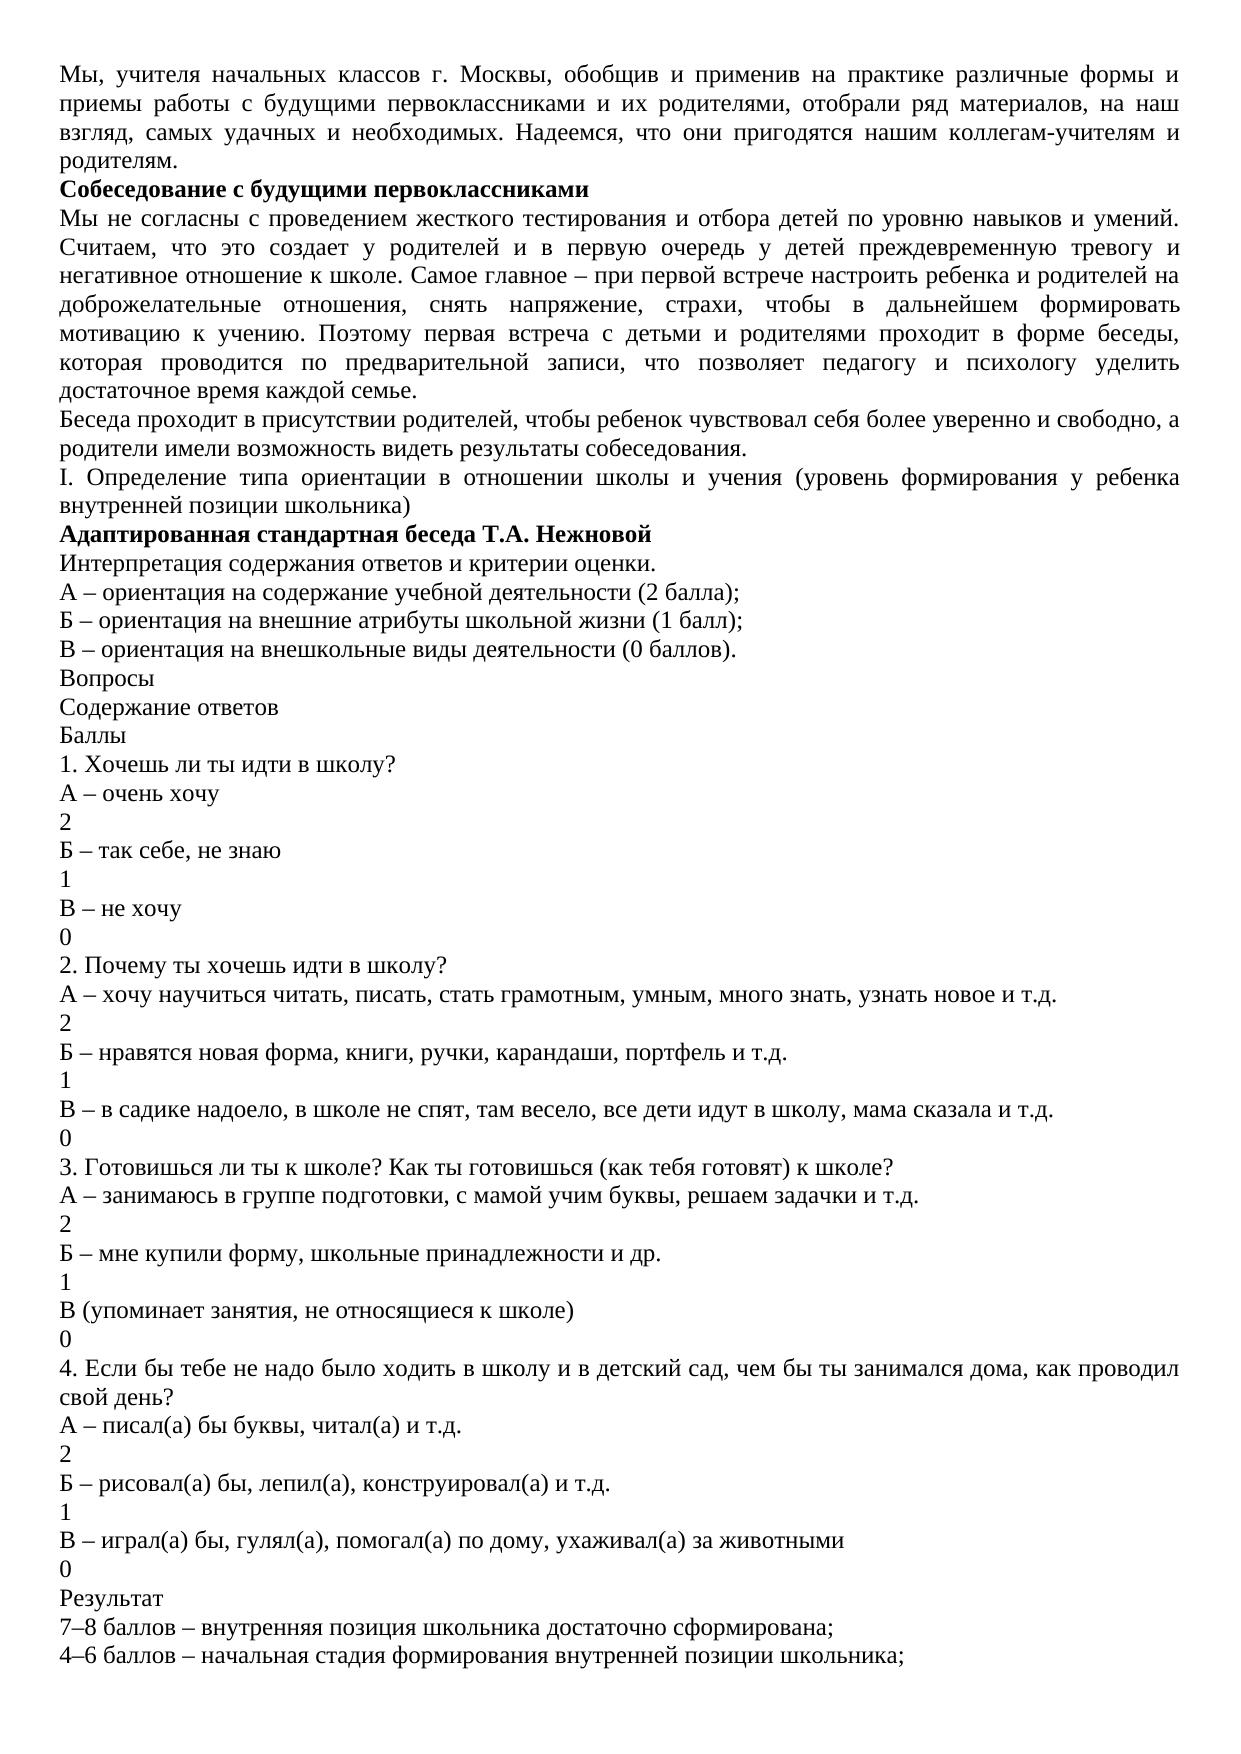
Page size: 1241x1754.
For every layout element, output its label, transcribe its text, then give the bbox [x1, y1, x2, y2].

text А – хочу научиться читать, писать, стать грамотным, умным, много знать, узнать новое и т.д. [59, 979, 1181, 1008]
text А – занимаюсь в группе подготовки, с мамой учим буквы, решаем задачки и т.д. [59, 1180, 1181, 1209]
text Мы, учителя начальных классов г. Москвы, обобщив и применив на практике различные формы и приемы работы с будущими первоклассниками и их родителями, отобрали ряд материалов, на наш взгляд, самых удачных и необходимых. Надеемся, что они пригодятся нашим коллегам-учителям и родителям. [59, 59, 1181, 174]
text 1 [59, 1497, 1181, 1525]
text Интерпретация содержания ответов и критерии оценки. [59, 548, 1181, 577]
text Б – ориентация на внешние атрибуты школьной жизни (1 балл); [59, 605, 1181, 634]
text А – очень хочу [59, 778, 1181, 807]
text В – в садике надоело, в школе не спят, там весело, все дети идут в школу, мама сказала и т.д. [59, 1094, 1181, 1123]
text А – писал(а) бы буквы, читал(а) и т.д. [59, 1410, 1181, 1439]
text Адаптированная стандартная беседа Т.А. Нежновой [59, 519, 1181, 548]
text Собеседование с будущими первоклассниками [59, 174, 1181, 203]
text 1 [59, 1065, 1181, 1094]
text Мы не согласны с проведением жесткого тестирования и отбора детей по уровню навыков и умений. Считаем, что это создает у родителей и в первую очередь у детей преждевременную тревогу и негативное отношение к школе. Самое главное – при первой встрече настроить ребенка и родителей на доброжелательные отношения, снять напряжение, страхи, чтобы в дальнейшем формировать мотивацию к учению. Поэтому первая встреча с детьми и родителями проходит в форме беседы, которая проводится по предварительной записи, что позволяет педагогу и психологу уделить достаточное время каждой семье. [59, 203, 1181, 404]
text 2. Почему ты хочешь идти в школу? [59, 950, 1181, 979]
text Содержание ответов [59, 692, 1181, 720]
text Б – мне купили форму, школьные принадлежности и др. [59, 1238, 1181, 1267]
text Б – так себе, не знаю [59, 835, 1181, 864]
text 2 [59, 1439, 1181, 1468]
text 2 [59, 1008, 1181, 1037]
text 0 [59, 1554, 1181, 1583]
text Беседа проходит в присутствии родителей, чтобы ребенок чувствовал себя более уверенно и свободно, а родители имели возможность видеть результаты собеседования. [59, 404, 1181, 462]
text 0 [59, 1324, 1181, 1353]
text 2 [59, 807, 1181, 835]
text 3. Готовишься ли ты к школе? Как ты готовишься (как тебя готовят) к школе? [59, 1152, 1181, 1180]
text 0 [59, 922, 1181, 950]
text 1 [59, 864, 1181, 893]
text 2 [59, 1209, 1181, 1238]
text I. Определение типа ориентации в отношении школы и учения (уровень формирования у ребенка внутренней позиции школьника) [59, 462, 1181, 519]
text В – не хочу [59, 893, 1181, 922]
text В (упоминает занятия, не относящиеся к школе) [59, 1295, 1181, 1324]
text Вопросы [59, 663, 1181, 692]
text Б – рисовал(а) бы, лепил(а), конструировал(а) и т.д. [59, 1468, 1181, 1497]
text 1 [59, 1267, 1181, 1295]
text Б – нравятся новая форма, книги, ручки, карандаши, портфель и т.д. [59, 1037, 1181, 1065]
text 1. Хочешь ли ты идти в школу? [59, 749, 1181, 778]
text 4. Если бы тебе не надо было ходить в школу и в детский сад, чем бы ты занимался дома, как проводил свой день? [59, 1353, 1181, 1410]
text Баллы [59, 720, 1181, 749]
text А – ориентация на содержание учебной деятельности (2 балла); [59, 577, 1181, 605]
text 0 [59, 1123, 1181, 1152]
text Результат [59, 1583, 1181, 1612]
text В – ориентация на внешкольные виды деятельности (0 баллов). [59, 634, 1181, 663]
text 4–6 баллов – начальная стадия формирования внутренней позиции школьника; [59, 1640, 1181, 1669]
text В – играл(а) бы, гулял(а), помогал(а) по дому, ухаживал(а) за животными [59, 1525, 1181, 1554]
text 7–8 баллов – внутренняя позиция школьника достаточно сформирована; [59, 1612, 1181, 1640]
